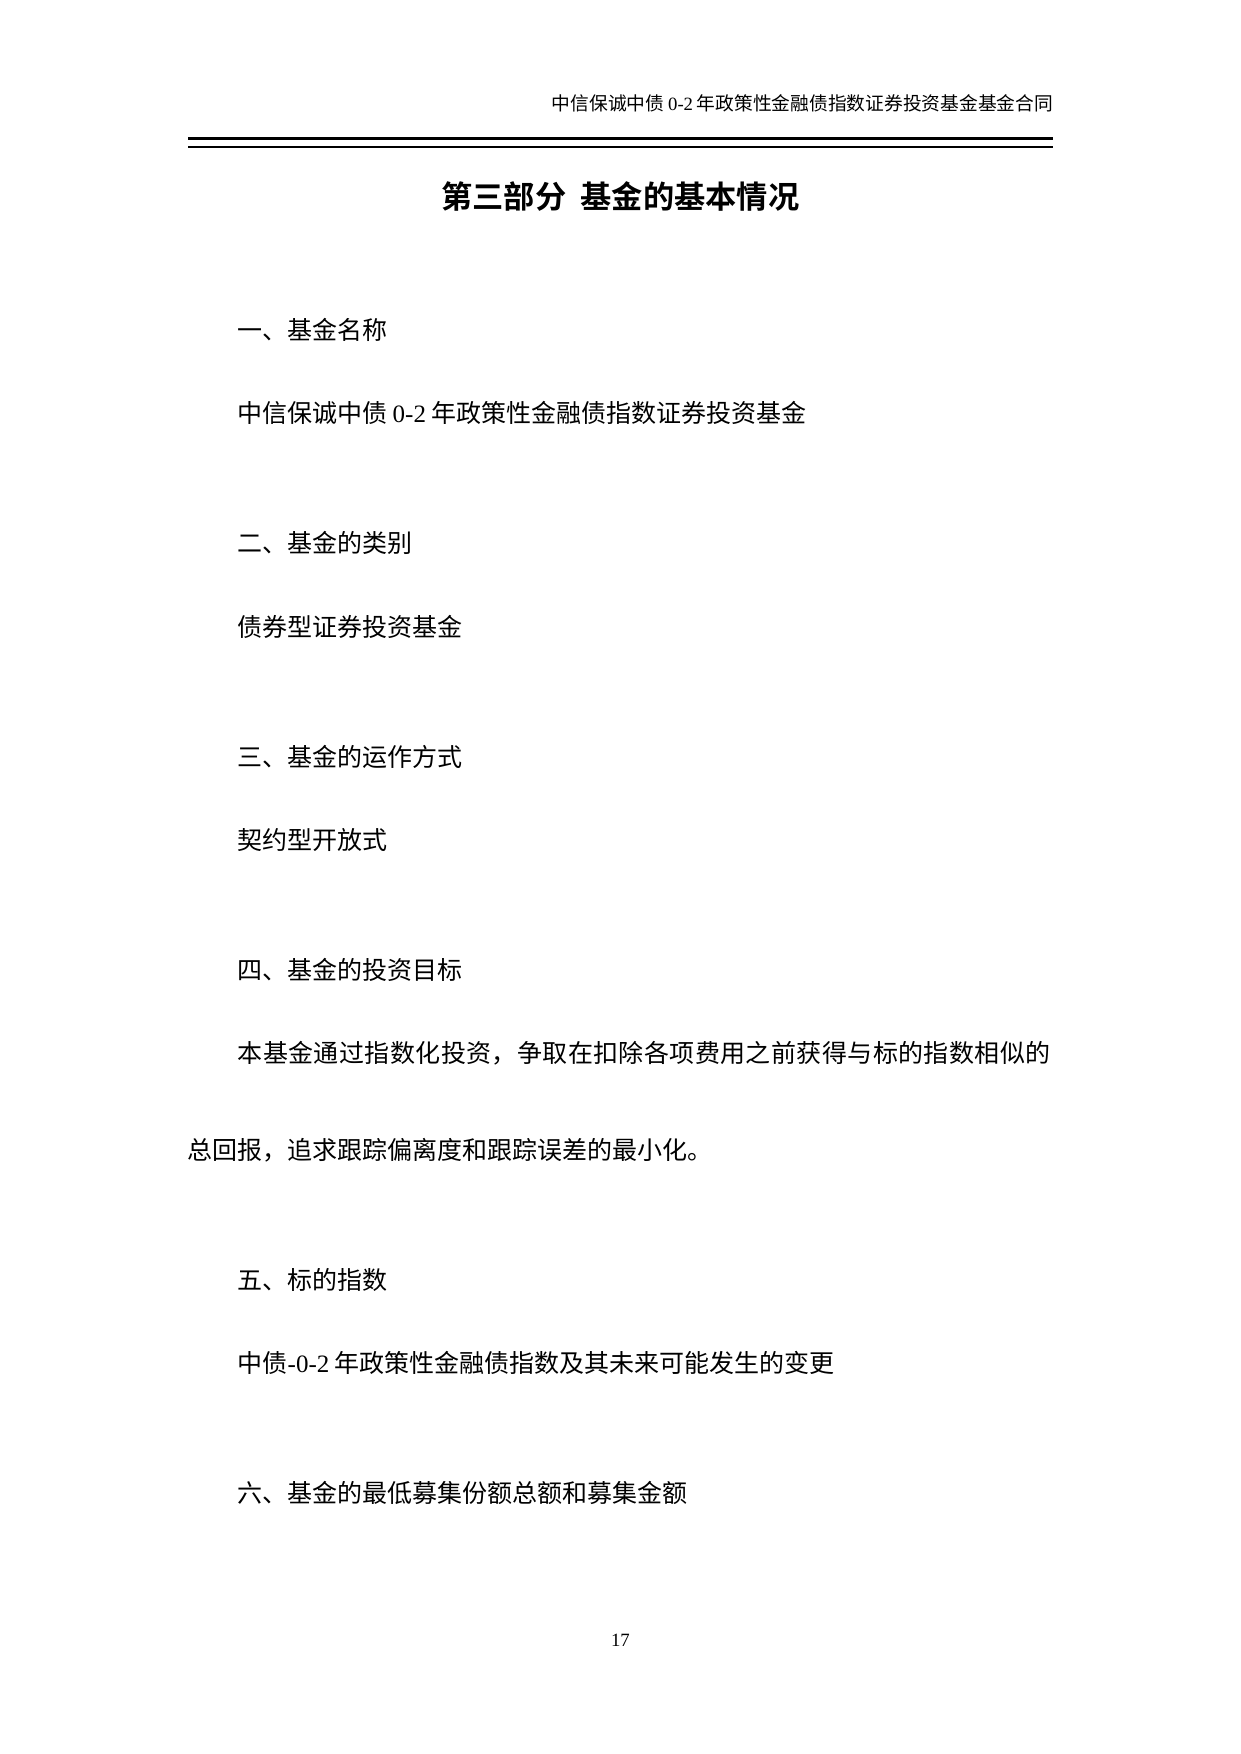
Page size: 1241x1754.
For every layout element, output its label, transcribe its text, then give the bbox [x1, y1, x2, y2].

subtitle 第三部分 基金的基本情况 [187, 162, 1053, 227]
text 四、基金的投资目标 [187, 936, 1053, 1001]
text 中信保诚中债0-2年政策性金融债指数证券投资基金 [187, 379, 1053, 444]
text 契约型开放式 [187, 806, 1053, 871]
text 一、基金名称 [187, 296, 1053, 361]
text 五、标的指数 [187, 1246, 1053, 1311]
text 二、基金的类别 [187, 509, 1053, 574]
text 债券型证券投资基金 [187, 593, 1053, 658]
text 中债-0-2年政策性金融债指数及其未来可能发生的变更 [187, 1329, 1053, 1394]
text 六、基金的最低募集份额总额和募集金额 [187, 1459, 1053, 1524]
text 本基金通过指数化投资，争取在扣除各项费用之前获得与标的指数相似的总回报，追求跟踪偏离度和跟踪误差的最小化。 [187, 1019, 1053, 1181]
text 三、基金的运作方式 [187, 723, 1053, 788]
